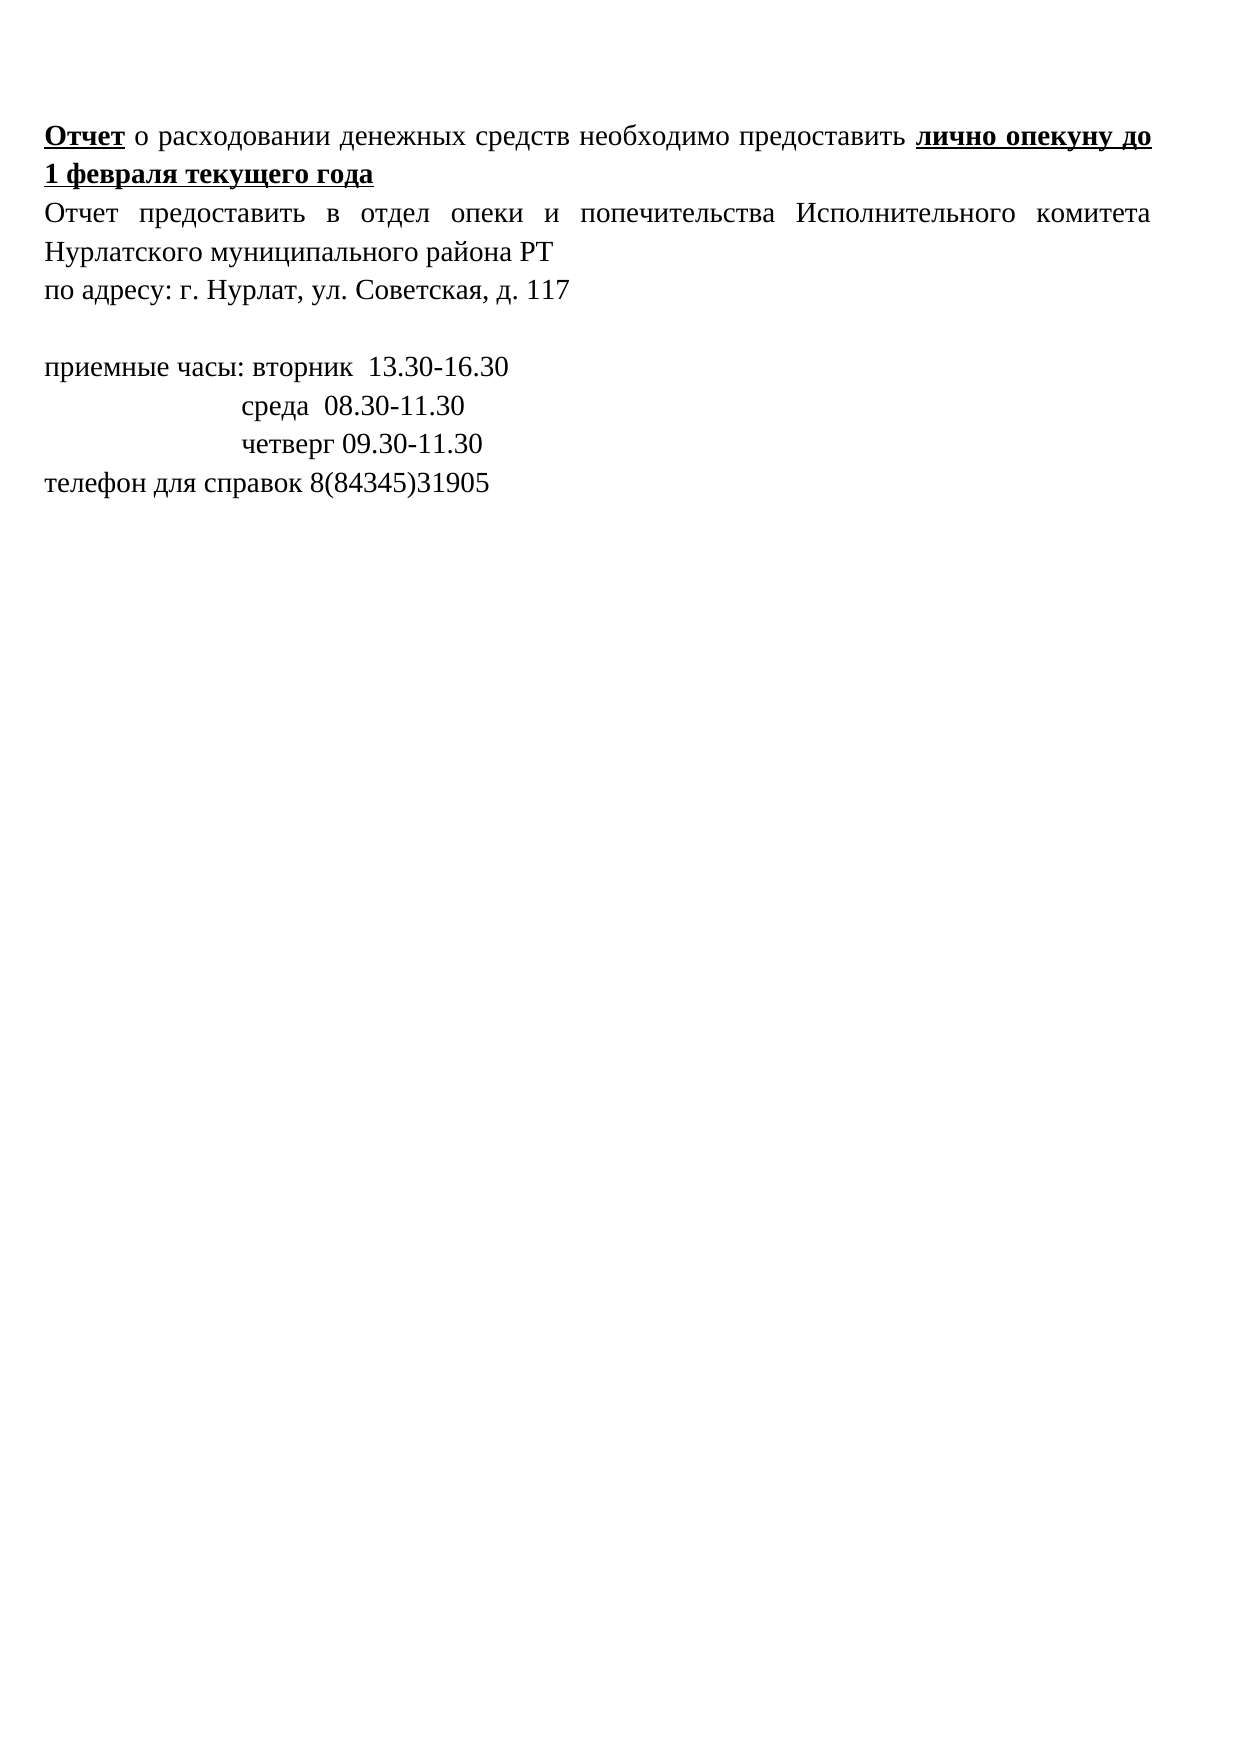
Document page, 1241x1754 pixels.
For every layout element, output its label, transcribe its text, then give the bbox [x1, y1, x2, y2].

text среда 08.30-11.30 [44, 388, 1152, 421]
text по адресу: г. Нурлат, ул. Советская, д. 117 [44, 272, 1152, 306]
text Отчет о расходовании денежных средств необходимо предоставить лично опекуну до 1 февраля текущего года [44, 118, 1152, 190]
text четверг 09.30-11.30 [44, 426, 1152, 460]
text телефон для справок 8(84345)31905 [44, 465, 1152, 498]
text приемные часы: вторник 13.30-16.30 [44, 349, 1152, 383]
text Отчет предоставить в отдел опеки и попечительства Исполнительного комитета Нурлатского муниципального района РТ [44, 195, 1152, 267]
